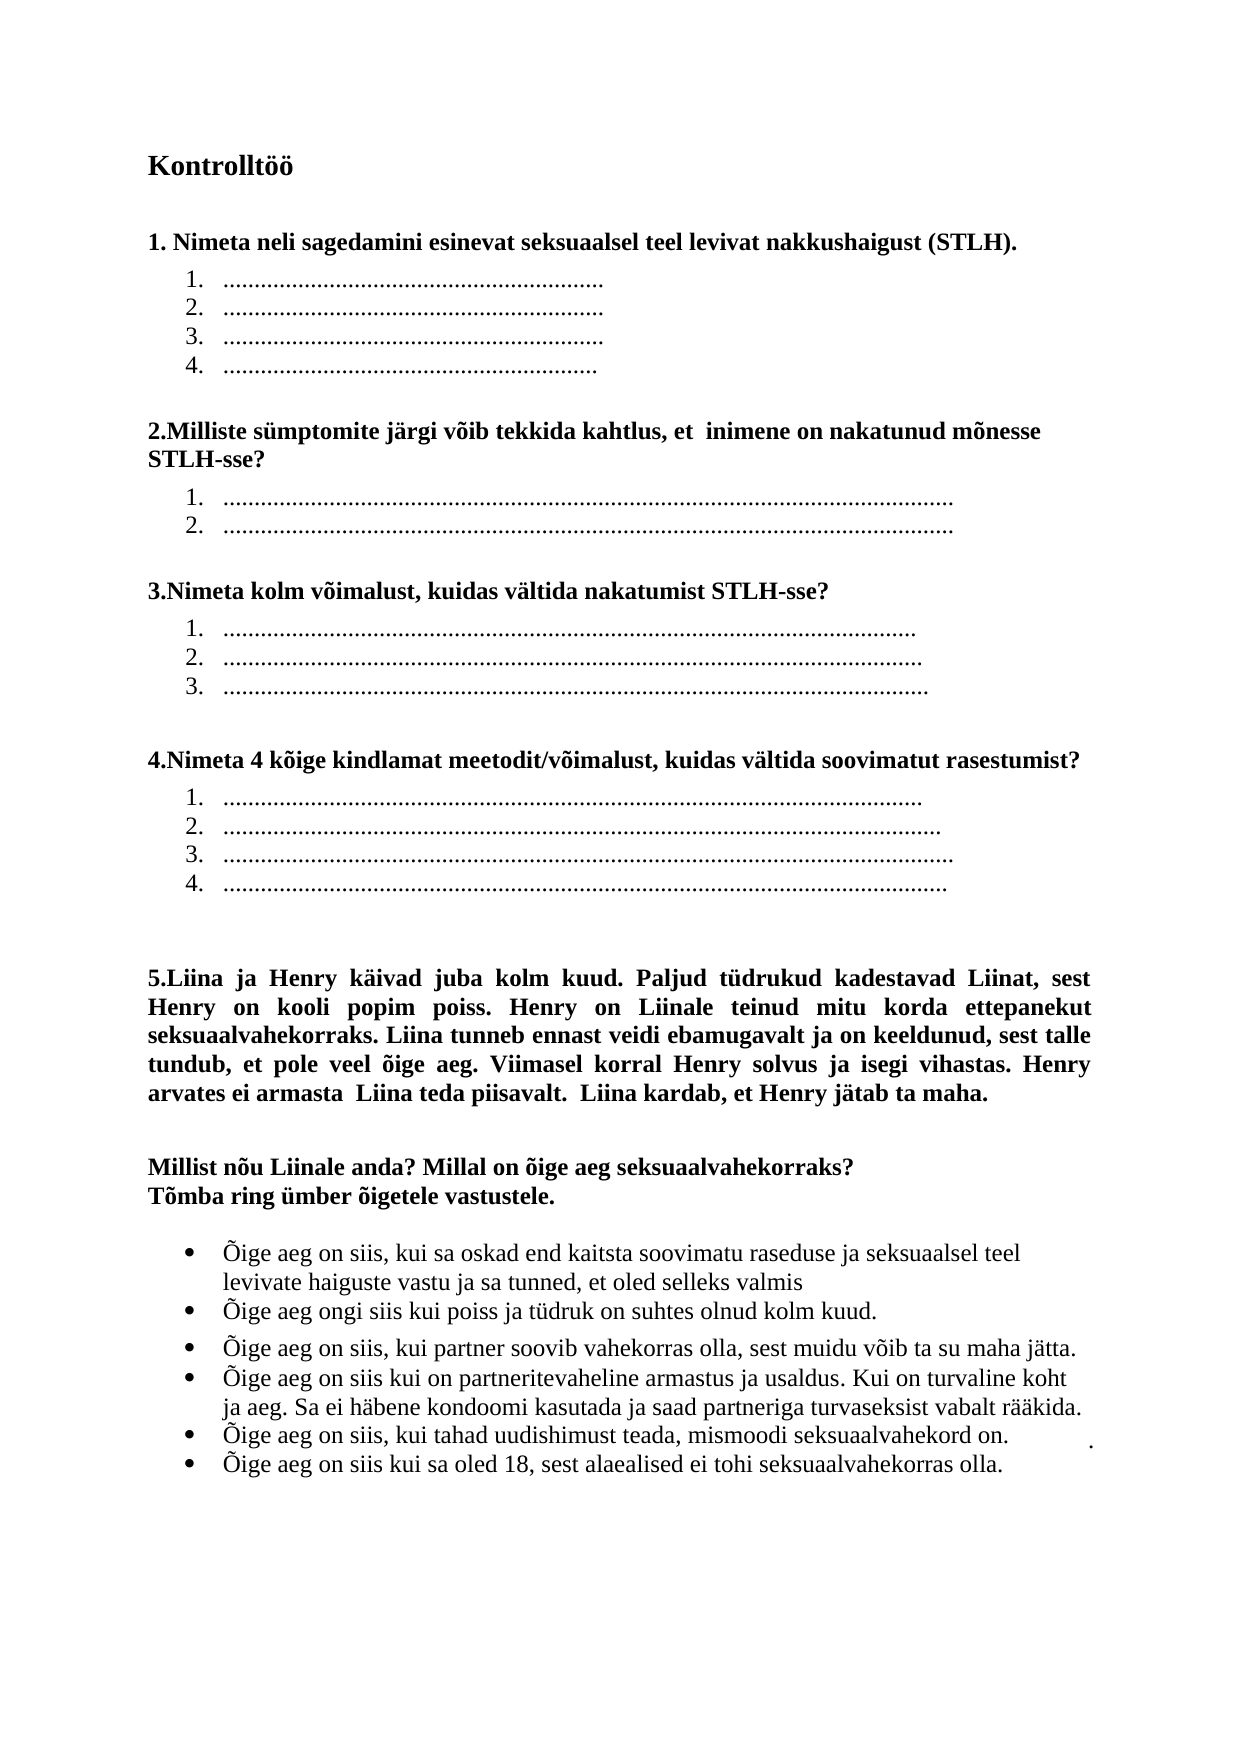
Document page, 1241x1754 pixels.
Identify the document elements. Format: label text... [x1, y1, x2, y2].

text 4.Nimeta 4 kõige kindlamat meetodit/võimalust, kuidas vältida soovimatut rasestumist? [148, 745, 1093, 774]
list ..................................................................................................................... [185, 510, 1093, 539]
table_header Õige aeg on siis kui on partneritevaheline armastus ja usaldus. Kui on turvaline koht ja aeg. Sa ei häbene kondoomi kasutada ja saad partneriga turvaseksist vabalt rääkida. Õige aeg on siis, kui tahad uudishimust teada, mismoodi seksuaalvahekord on. Õige aeg on siis kui sa oled 18, sest alaealised ei tohi seksuaalvahekorras olla. [146, 1362, 1086, 1517]
list Õige aeg ongi siis kui poiss ja tüdruk on suhtes olnud kolm kuud. [185, 1296, 1093, 1324]
text 3.Nimeta kolm võimalust, kuidas vältida nakatumist STLH-sse? [148, 576, 1093, 605]
list ................................................................................................................ [185, 782, 1093, 811]
text 1. Nimeta neli sagedamini esinevat seksuaalsel teel levivat nakkushaigust (STLH). [148, 227, 1093, 255]
list ............................................................................................................... [185, 613, 1093, 642]
table_header . [1086, 1362, 1100, 1517]
text Tõmba ring ümber õigetele vastustele. [148, 1181, 1093, 1209]
list ..................................................................................................................... [185, 839, 1093, 868]
text 2.Milliste sümptomite järgi võib tekkida kahtlus, et inimene on nakatunud mõnesse STLH-sse? [148, 416, 1093, 473]
list ............................................................. [185, 292, 1093, 321]
text Kontrolltöö [148, 148, 1093, 181]
list ............................................................. [185, 264, 1093, 292]
text 5.Liina ja Henry käivad juba kolm kuud. Paljud tüdrukud kadestavad Liinat, sest Henry on kooli popim poiss. Henry on Liinale teinud mitu korda ettepanekut seksuaalvahekorraks. Liina tunneb ennast veidi ebamugavalt ja on keeldunud, sest talle tundub, et pole veel õige aeg. Viimasel korral Henry solvus ja isegi vihastas. Henry arvates ei armasta Liina teda piisavalt. Liina kardab, et Henry jätab ta maha. [148, 963, 1093, 1107]
list ............................................................ [185, 350, 1093, 379]
list ..................................................................................................................... [185, 482, 1093, 510]
text Millist nõu Liinale anda? Millal on õige aeg seksuaalvahekorraks? [148, 1152, 1093, 1181]
list ............................................................. [185, 321, 1093, 350]
list ................................................................................................................... [185, 811, 1093, 839]
list .................................................................................................................... [185, 868, 1093, 897]
list ................................................................................................................ [185, 642, 1093, 671]
list Õige aeg on siis, kui partner soovib vahekorras olla, sest muidu võib ta su maha jätta. [185, 1333, 1093, 1362]
list Õige aeg on siis, kui sa oskad end kaitsta soovimatu raseduse ja seksuaalsel teel levivate haiguste vastu ja sa tunned, et oled selleks valmis [185, 1238, 1093, 1296]
list ................................................................................................................. [185, 671, 1093, 699]
